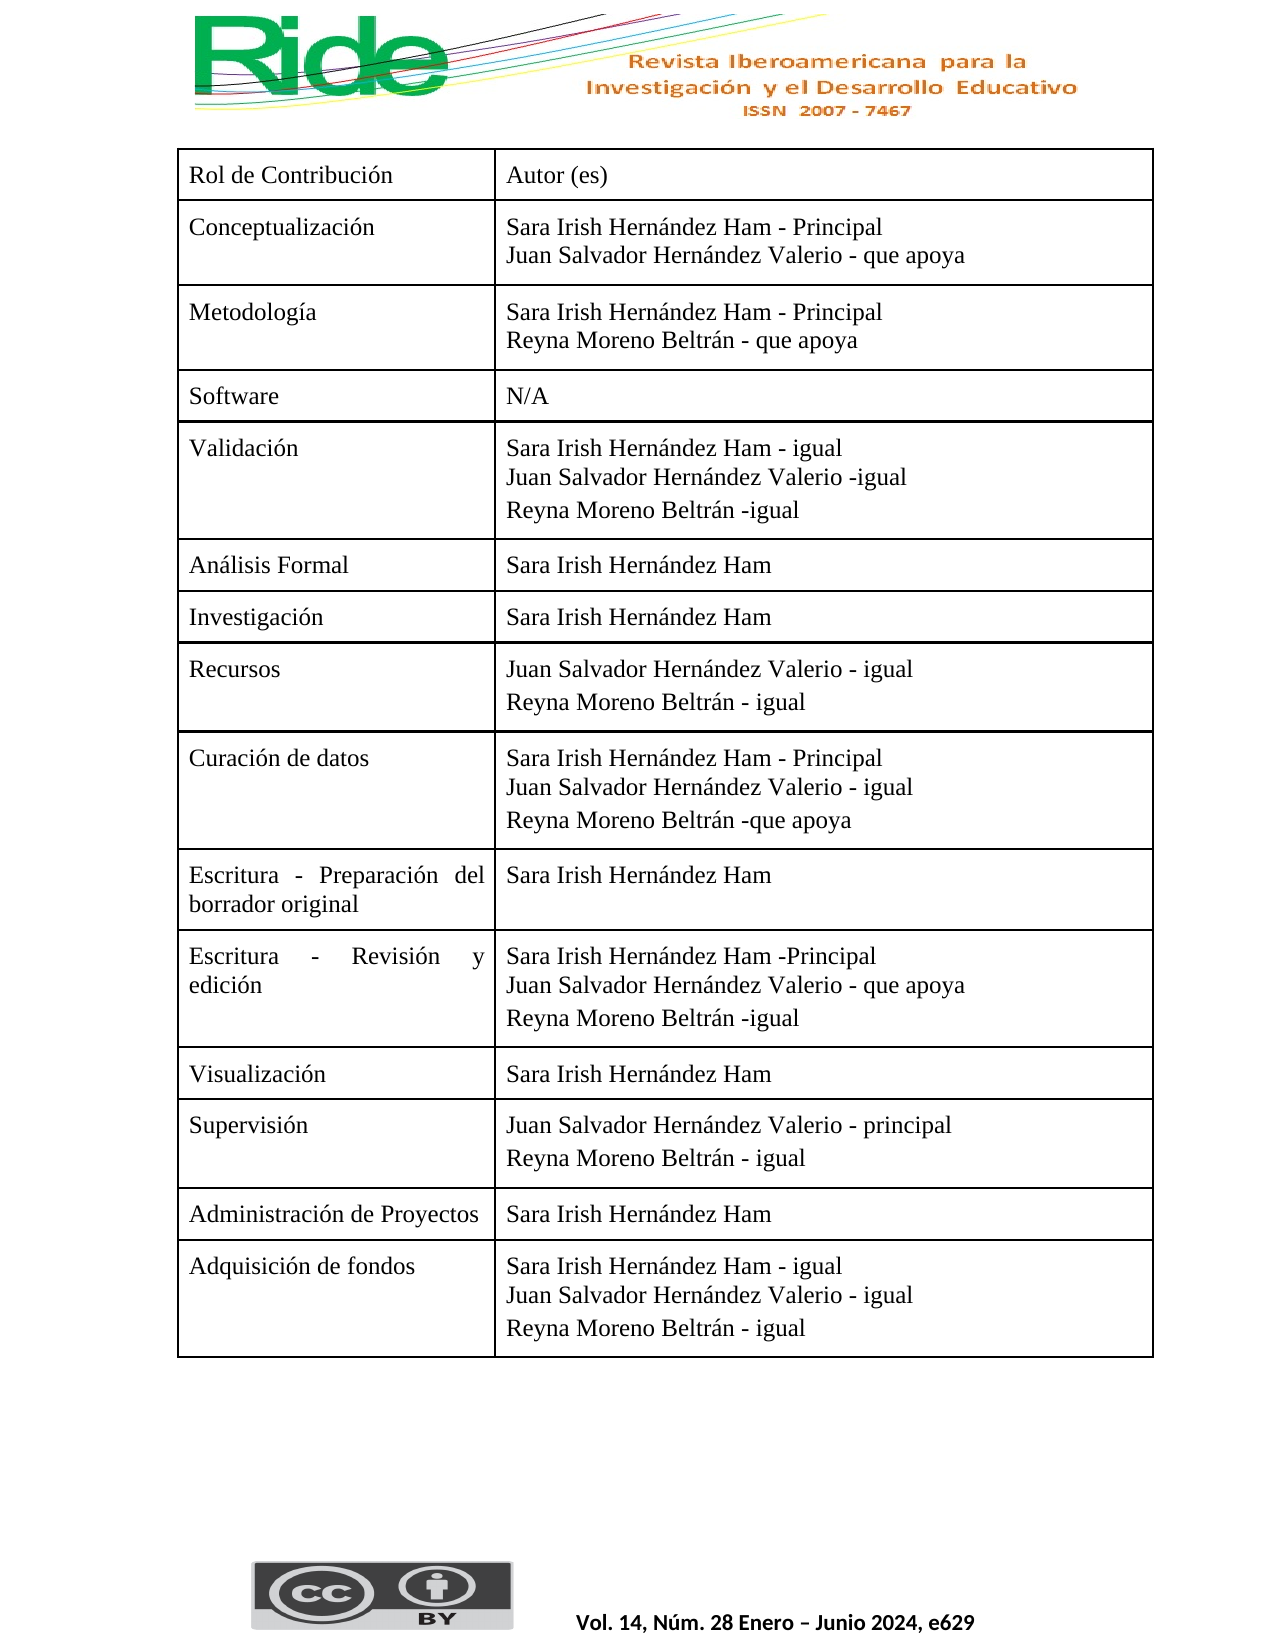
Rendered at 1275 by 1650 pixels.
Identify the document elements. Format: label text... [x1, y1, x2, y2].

table_cell Análisis Formal [179, 540, 494, 590]
table_cell Escritura - Revisión y edición [179, 931, 494, 1046]
picture [194, 14, 1081, 119]
table_cell Escritura - Preparación del borrador original [179, 850, 494, 928]
table_cell Sara Irish Hernández Ham [496, 592, 1152, 641]
table_cell Sara Irish Hernández Ham [496, 540, 1152, 590]
table_cell Sara Irish Hernández Ham - Principal Juan Salvador Hernández Valerio - igual Reyna Moreno Beltrán -que apoya [496, 733, 1152, 848]
table_header Rol de Contribución [179, 150, 494, 199]
table_cell Conceptualización [179, 201, 494, 284]
picture [251, 1561, 514, 1630]
table_cell Sara Irish Hernández Ham - igual Juan Salvador Hernández Valerio - igual Reyna Moreno Beltrán - igual [496, 1241, 1152, 1356]
table_cell Metodología [179, 286, 494, 369]
table_cell Recursos [179, 644, 494, 730]
table_cell Validación [179, 423, 494, 538]
table_cell Visualización [179, 1048, 494, 1098]
table_cell Sara Irish Hernández Ham - Principal Reyna Moreno Beltrán - que apoya [496, 286, 1152, 369]
table_cell Software [179, 371, 494, 420]
table_cell Curación de datos [179, 733, 494, 848]
table_header Autor (es) [496, 150, 1152, 199]
table_cell Supervisión [179, 1100, 494, 1187]
table_cell Juan Salvador Hernández Valerio - principal Reyna Moreno Beltrán - igual [496, 1100, 1152, 1187]
table_cell Sara Irish Hernández Ham -Principal Juan Salvador Hernández Valerio - que apoya Reyna Moreno Beltrán -igual [496, 931, 1152, 1046]
table_cell N/A [496, 371, 1152, 420]
table_cell Administración de Proyectos [179, 1189, 494, 1238]
table_cell Sara Irish Hernández Ham [496, 850, 1152, 928]
table_cell Investigación [179, 592, 494, 641]
table_cell Adquisición de fondos [179, 1241, 494, 1356]
table_cell Sara Irish Hernández Ham [496, 1048, 1152, 1098]
table_cell Sara Irish Hernández Ham [496, 1189, 1152, 1238]
table_cell ​​Sara Irish Hernández Ham - Principal Juan Salvador Hernández Valerio - que apoya [496, 201, 1152, 284]
table_cell ​​Sara Irish Hernández Ham - igual Juan Salvador Hernández Valerio -igual Reyna Moreno Beltrán -igual [496, 423, 1152, 538]
table_cell Juan Salvador Hernández Valerio - igual Reyna Moreno Beltrán - igual [496, 644, 1152, 730]
